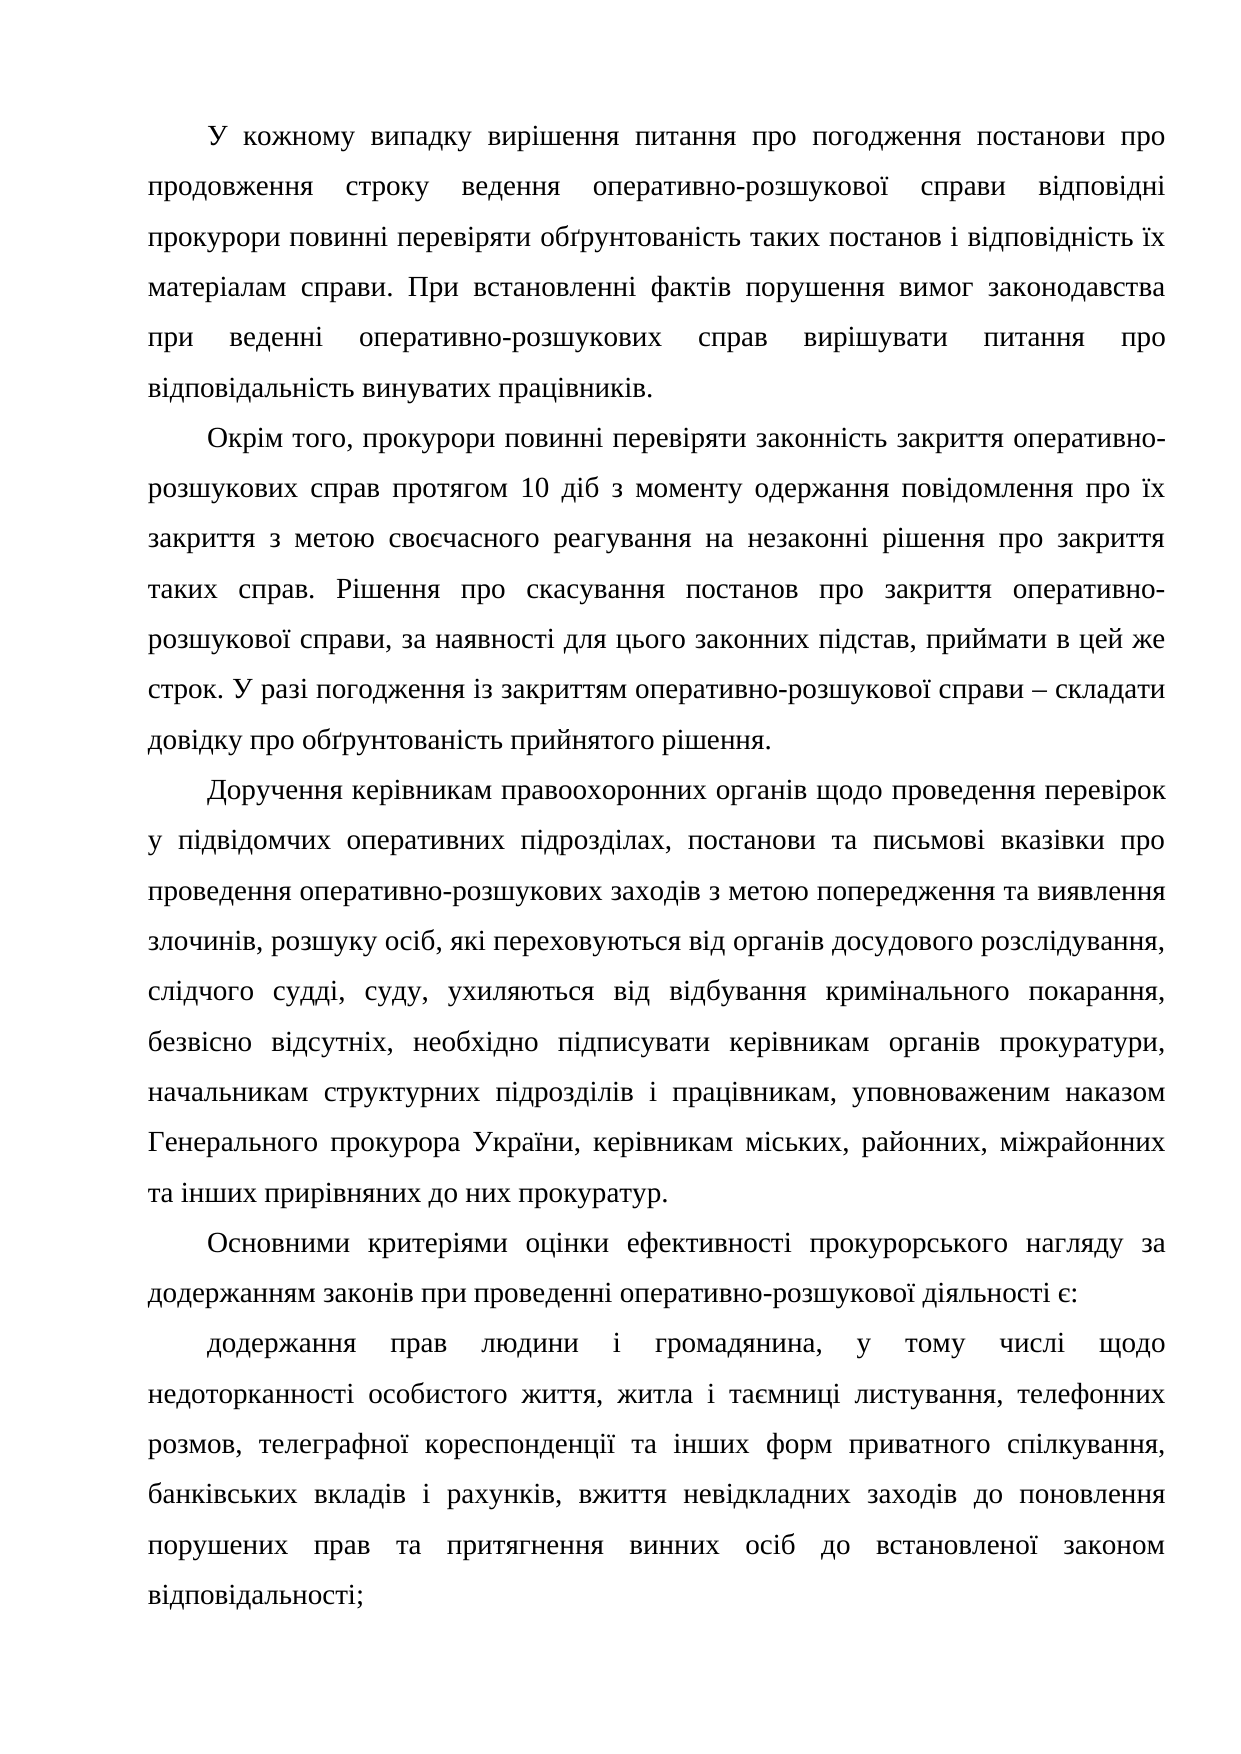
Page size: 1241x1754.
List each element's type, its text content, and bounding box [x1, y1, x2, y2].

text У кожному випадку вирішення питання про погодження постанови про продовження строку ведення оперативно-розшукової справи відповідні прокурори повинні перевіряти обґрунтованість таких постанов і відповідність їх матеріалам справи. При встановленні фактів порушення вимог законодавства при веденні оперативно-розшукових справ вирішувати питання про відповідальність винуватих працівників. [148, 118, 1166, 403]
text додержання прав людини і громадянина, у тому числі щодо недоторканності особистого життя, житла і таємниці листування, телефонних розмов, телеграфної кореспонденції та інших форм приватного спілкування, банківських вкладів і рахунків, вжиття невідкладних заходів до поновлення порушених прав та притягнення винних осіб до встановленої законом відповідальності; [148, 1326, 1166, 1611]
text Доручення керівникам правоохоронних органів щодо проведення перевірок у підвідомчих оперативних підрозділах, постанови та письмові вказівки про проведення оперативно-розшукових заходів з метою попередження та виявлення злочинів, розшуку осіб, які переховуються від органів досудового розслідування, слідчого судді, суду, ухиляються від відбування кримінального покарання, безвісно відсутніх, необхідно підписувати керівникам органів прокуратури, начальникам структурних підрозділів і працівникам, уповноваженим наказом Генерального прокурора України, керівникам міських, районних, міжрайонних та інших прирівняних до них прокуратур. [148, 772, 1166, 1208]
text Окрім того, прокурори повинні перевіряти законність закриття оперативно-розшукових справ протягом 10 діб з моменту одержання повідомлення про їх закриття з метою своєчасного реагування на незаконні рішення про закриття таких справ. Рішення про скасування постанов про закриття оперативно-розшукової справи, за наявності для цього законних підстав, приймати в цей же строк. У разі погодження із закриттям оперативно-розшукової справи – складати довідку про обґрунтованість прийнятого рішення. [148, 420, 1166, 755]
text Основними критеріями оцінки ефективності прокурорського нагляду за додержанням законів при проведенні оперативно-розшукової діяльності є: [148, 1225, 1166, 1309]
